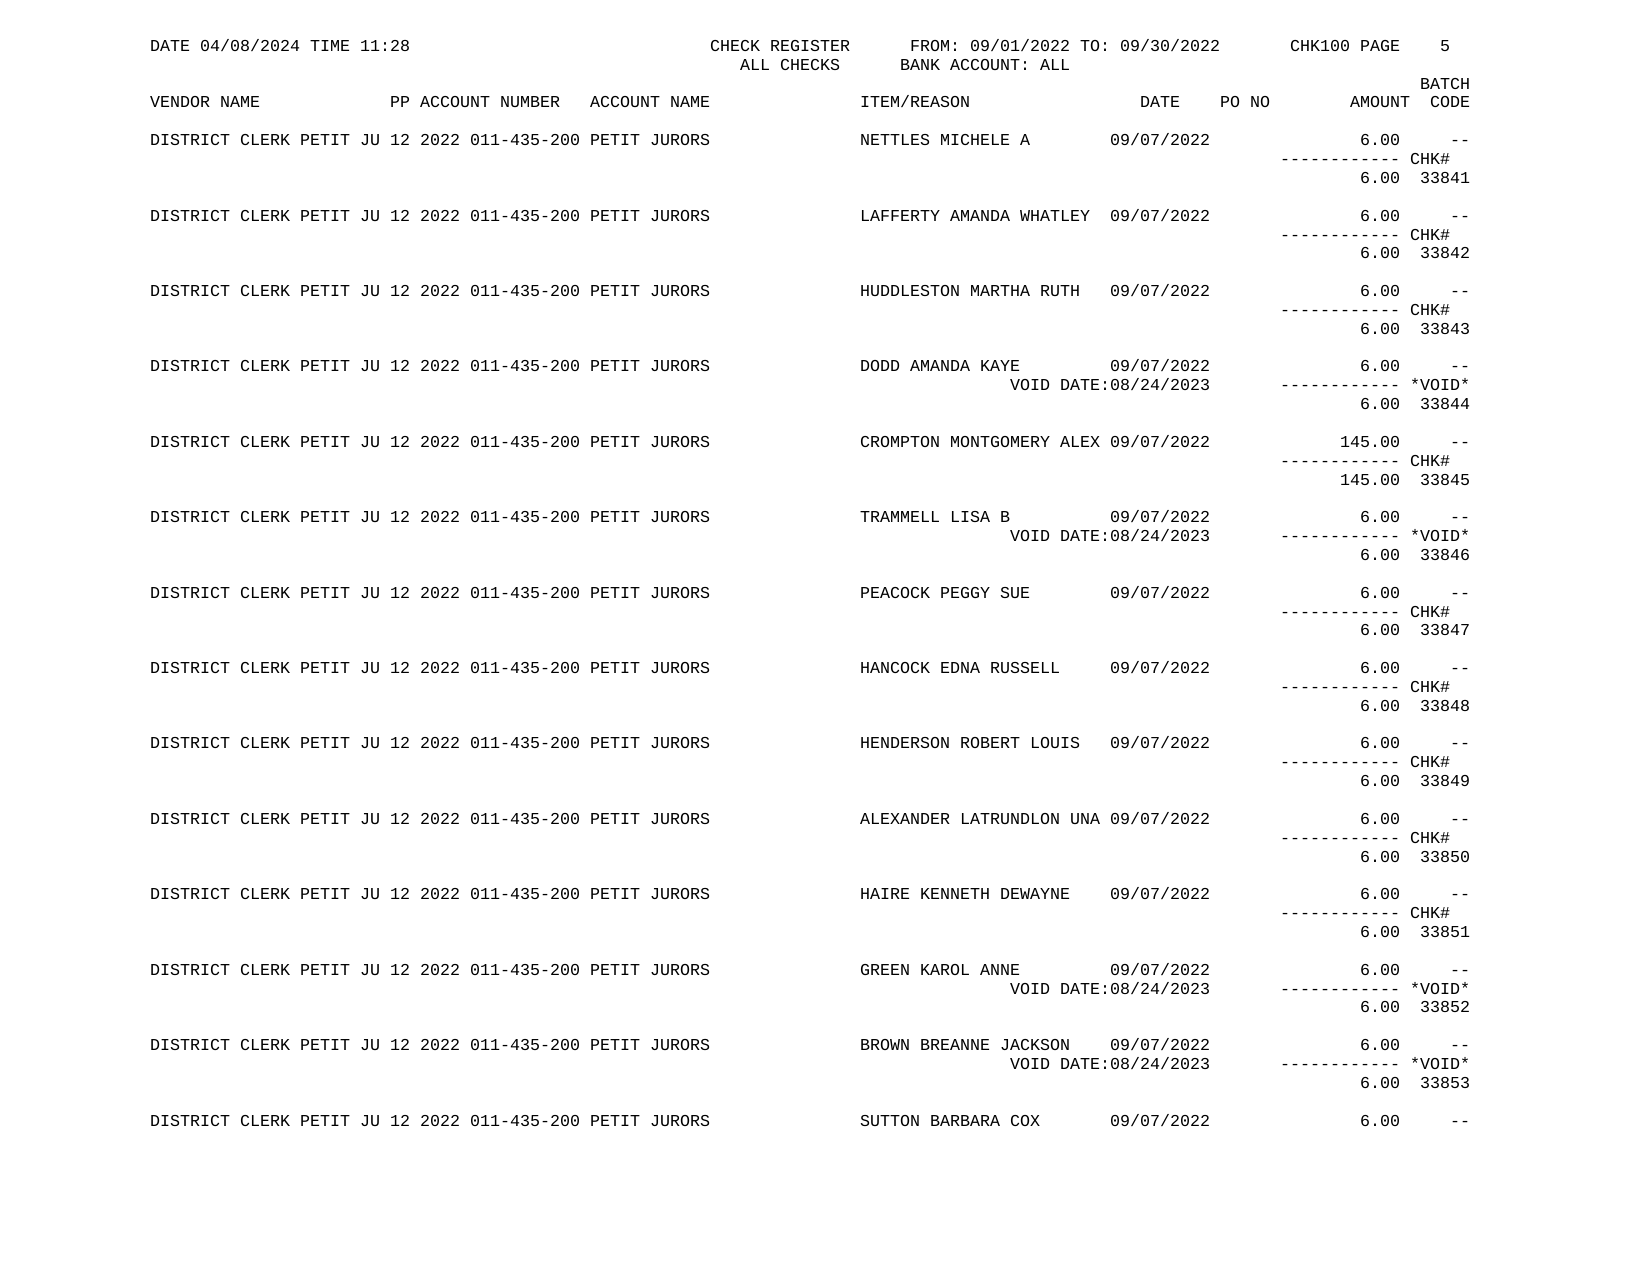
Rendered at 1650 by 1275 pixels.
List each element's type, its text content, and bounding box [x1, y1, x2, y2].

text VOID DATE:08/24/2023 ------------ *VOID* [150, 377, 1500, 396]
text DISTRICT CLERK PETIT JU 12 2022 011-435-200 PETIT JURORS CROMPTON MONTGOMERY ALEX 09/07/2022 145.00 -- [150, 433, 1500, 452]
text DISTRICT CLERK PETIT JU 12 2022 011-435-200 PETIT JURORS GREEN KAROL ANNE 09/07/2022 6.00 -- [150, 961, 1500, 980]
text DISTRICT CLERK PETIT JU 12 2022 011-435-200 PETIT JURORS NETTLES MICHELE A 09/07/2022 6.00 -- [150, 132, 1500, 151]
text 6.00 33852 [150, 999, 1500, 1018]
text DISTRICT CLERK PETIT JU 12 2022 011-435-200 PETIT JURORS BROWN BREANNE JACKSON 09/07/2022 6.00 -- [150, 1037, 1500, 1056]
text 6.00 33846 [150, 547, 1500, 565]
text 6.00 33843 [150, 320, 1500, 339]
text DISTRICT CLERK PETIT JU 12 2022 011-435-200 PETIT JURORS HAIRE KENNETH DEWAYNE 09/07/2022 6.00 -- [150, 886, 1500, 905]
text ------------ CHK# [150, 905, 1500, 924]
text 6.00 33848 [150, 697, 1500, 716]
text BATCH [150, 75, 1500, 94]
text ------------ CHK# [150, 226, 1500, 245]
text 6.00 33851 [150, 924, 1500, 942]
text ------------ CHK# [150, 151, 1500, 169]
text DISTRICT CLERK PETIT JU 12 2022 011-435-200 PETIT JURORS PEACOCK PEGGY SUE 09/07/2022 6.00 -- [150, 584, 1500, 603]
text 6.00 33847 [150, 622, 1500, 641]
text ------------ CHK# [150, 603, 1500, 622]
text ------------ CHK# [150, 829, 1500, 848]
text 6.00 33844 [150, 396, 1500, 414]
text 6.00 33841 [150, 169, 1500, 188]
text 6.00 33850 [150, 848, 1500, 867]
text DISTRICT CLERK PETIT JU 12 2022 011-435-200 PETIT JURORS HANCOCK EDNA RUSSELL 09/07/2022 6.00 -- [150, 660, 1500, 678]
text 145.00 33845 [150, 471, 1500, 490]
text DISTRICT CLERK PETIT JU 12 2022 011-435-200 PETIT JURORS SUTTON BARBARA COX 09/07/2022 6.00 -- [150, 1112, 1500, 1131]
text 6.00 33849 [150, 773, 1500, 792]
text DISTRICT CLERK PETIT JU 12 2022 011-435-200 PETIT JURORS HUDDLESTON MARTHA RUTH 09/07/2022 6.00 -- [150, 283, 1500, 301]
text ------------ CHK# [150, 452, 1500, 471]
text ------------ CHK# [150, 301, 1500, 320]
text DISTRICT CLERK PETIT JU 12 2022 011-435-200 PETIT JURORS ALEXANDER LATRUNDLON UNA 09/07/2022 6.00 -- [150, 811, 1500, 829]
text DATE 04/08/2024 TIME 11:28 CHECK REGISTER FROM: 09/01/2022 TO: 09/30/2022 CHK100 PAGE 5 [150, 37, 1500, 56]
text DISTRICT CLERK PETIT JU 12 2022 011-435-200 PETIT JURORS LAFFERTY AMANDA WHATLEY 09/07/2022 6.00 -- [150, 207, 1500, 226]
text DISTRICT CLERK PETIT JU 12 2022 011-435-200 PETIT JURORS DODD AMANDA KAYE 09/07/2022 6.00 -- [150, 358, 1500, 377]
text VOID DATE:08/24/2023 ------------ *VOID* [150, 528, 1500, 547]
text VENDOR NAME PP ACCOUNT NUMBER ACCOUNT NAME ITEM/REASON DATE PO NO AMOUNT CODE [150, 94, 1500, 113]
text 6.00 33853 [150, 1074, 1500, 1093]
text ------------ CHK# [150, 678, 1500, 697]
text VOID DATE:08/24/2023 ------------ *VOID* [150, 980, 1500, 999]
text ------------ CHK# [150, 754, 1500, 773]
text DISTRICT CLERK PETIT JU 12 2022 011-435-200 PETIT JURORS HENDERSON ROBERT LOUIS 09/07/2022 6.00 -- [150, 735, 1500, 754]
text VOID DATE:08/24/2023 ------------ *VOID* [150, 1056, 1500, 1074]
text ALL CHECKS BANK ACCOUNT: ALL [150, 56, 1500, 75]
text DISTRICT CLERK PETIT JU 12 2022 011-435-200 PETIT JURORS TRAMMELL LISA B 09/07/2022 6.00 -- [150, 509, 1500, 528]
text 6.00 33842 [150, 245, 1500, 264]
